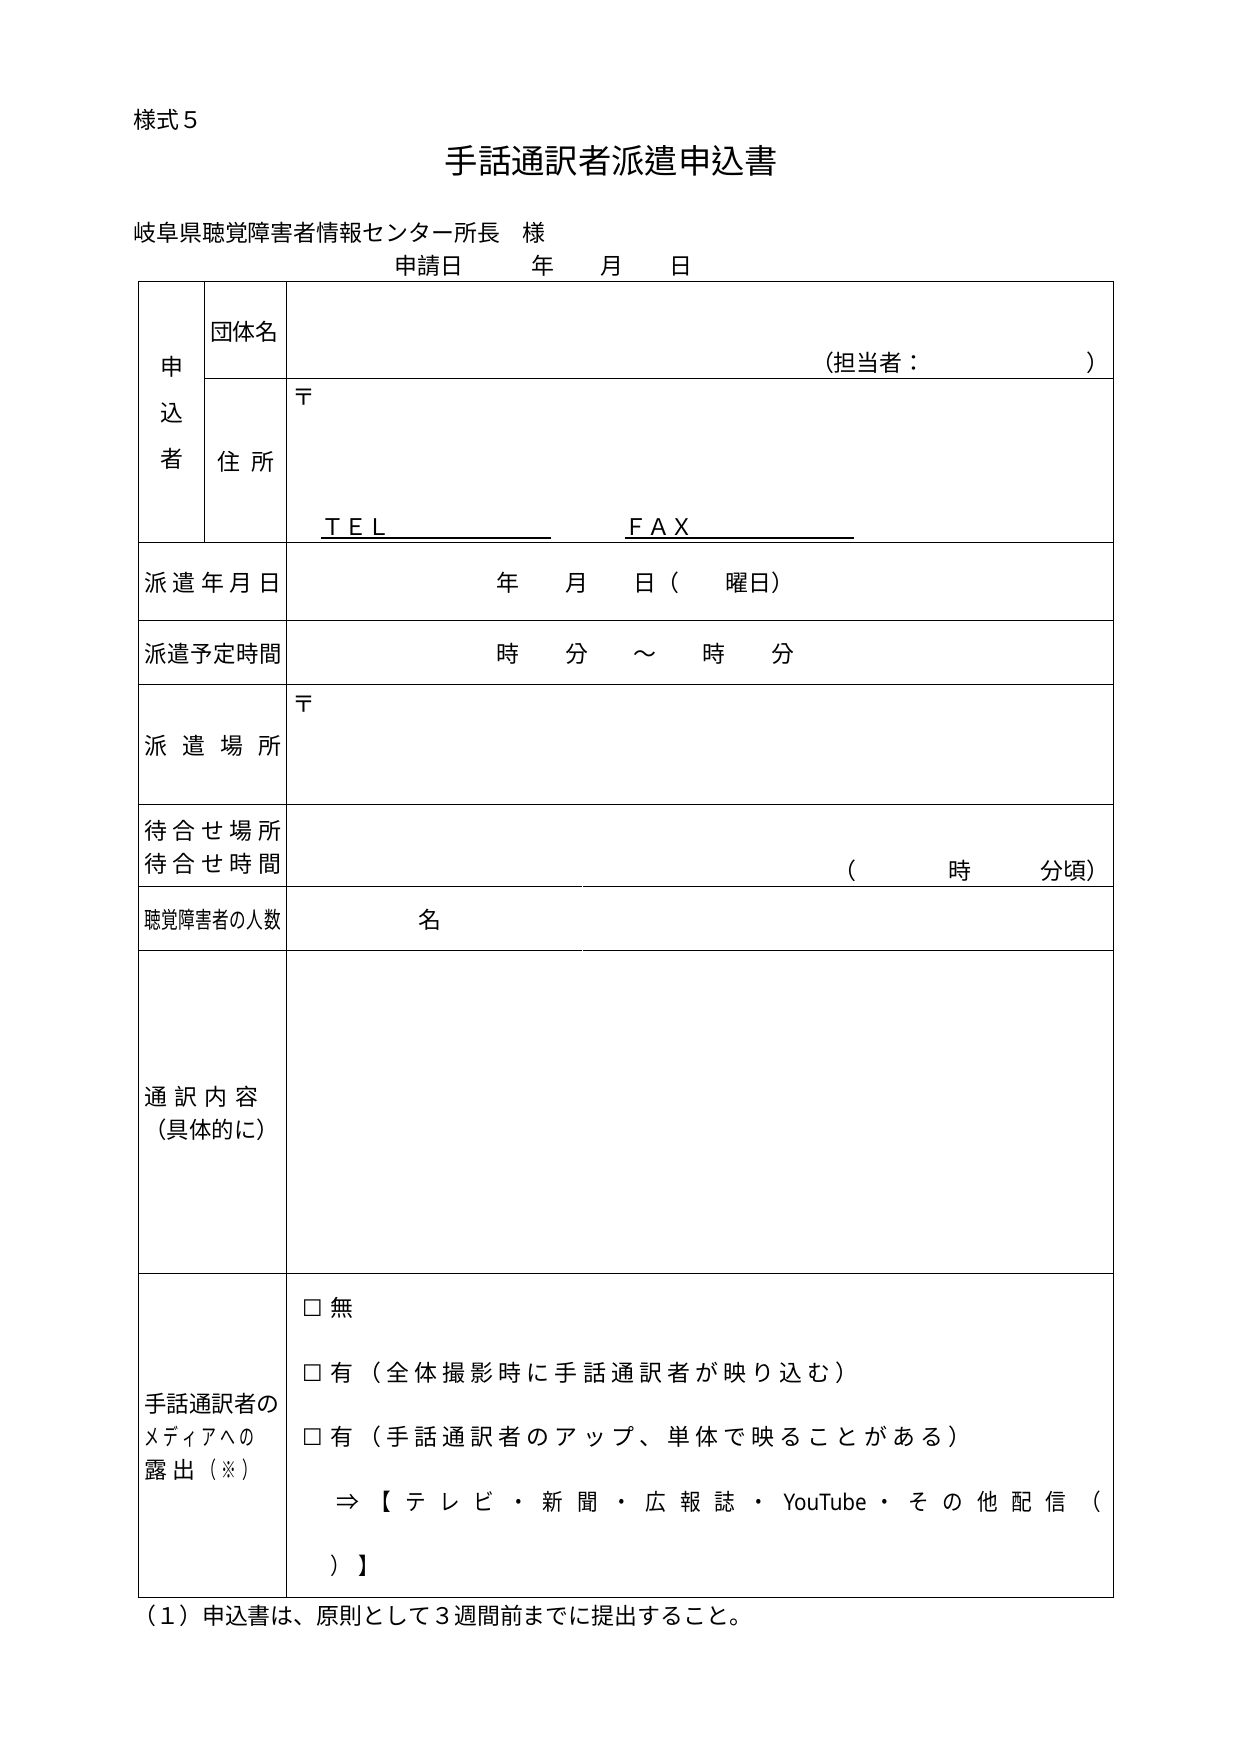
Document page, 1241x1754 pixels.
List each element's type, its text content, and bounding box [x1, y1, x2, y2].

text 様式５ [133, 102, 1089, 135]
table_cell 派遣予定時間 [139, 621, 286, 684]
text （１）申込書は、原則として３週間前までに提出すること。 [133, 1598, 1089, 1631]
table_cell 住所 [205, 379, 286, 542]
table_cell 派遣年月日 [139, 543, 286, 620]
table_cell [583, 887, 1113, 950]
table_cell 聴覚障害者の人数 [139, 887, 286, 950]
table_cell 〒 ＴＥＬ ＦＡＸ [287, 379, 1113, 542]
table_cell 通訳内容 （具体的に） [139, 951, 286, 1273]
text 申請日 年 月 日 [133, 248, 1089, 281]
table_header （担当者： ） [287, 282, 1113, 378]
table_cell 手話通訳者の メディアへの 露出（※） [139, 1274, 286, 1597]
text 岐阜県聴覚障害者情報センター所長 様 [133, 215, 1089, 248]
text 手話通訳者派遣申込書 [133, 135, 1089, 183]
table_header 団体名 [205, 282, 286, 378]
table_cell （ 時 分頃） [287, 805, 1113, 886]
table_header 申 込 者 [139, 282, 204, 542]
table_cell [287, 951, 1113, 1273]
table_cell 無 有（全体撮影時に手話通訳者が映り込む） 有（手話通訳者のアップ、単体で映ることがある） ⇒【テレビ・新聞・広報誌・YouTube・その他配信（ ）】 [287, 1274, 1113, 1597]
table_cell 時 分 ～ 時 分 [287, 621, 1113, 684]
table_cell 派遣場所 [139, 685, 286, 804]
table_cell 年 月 日（ 曜日） [287, 543, 1113, 620]
table_cell 名 [287, 887, 582, 950]
table_cell 〒 [287, 685, 1113, 804]
table_cell 待合せ場所 待合せ時間 [139, 805, 286, 886]
